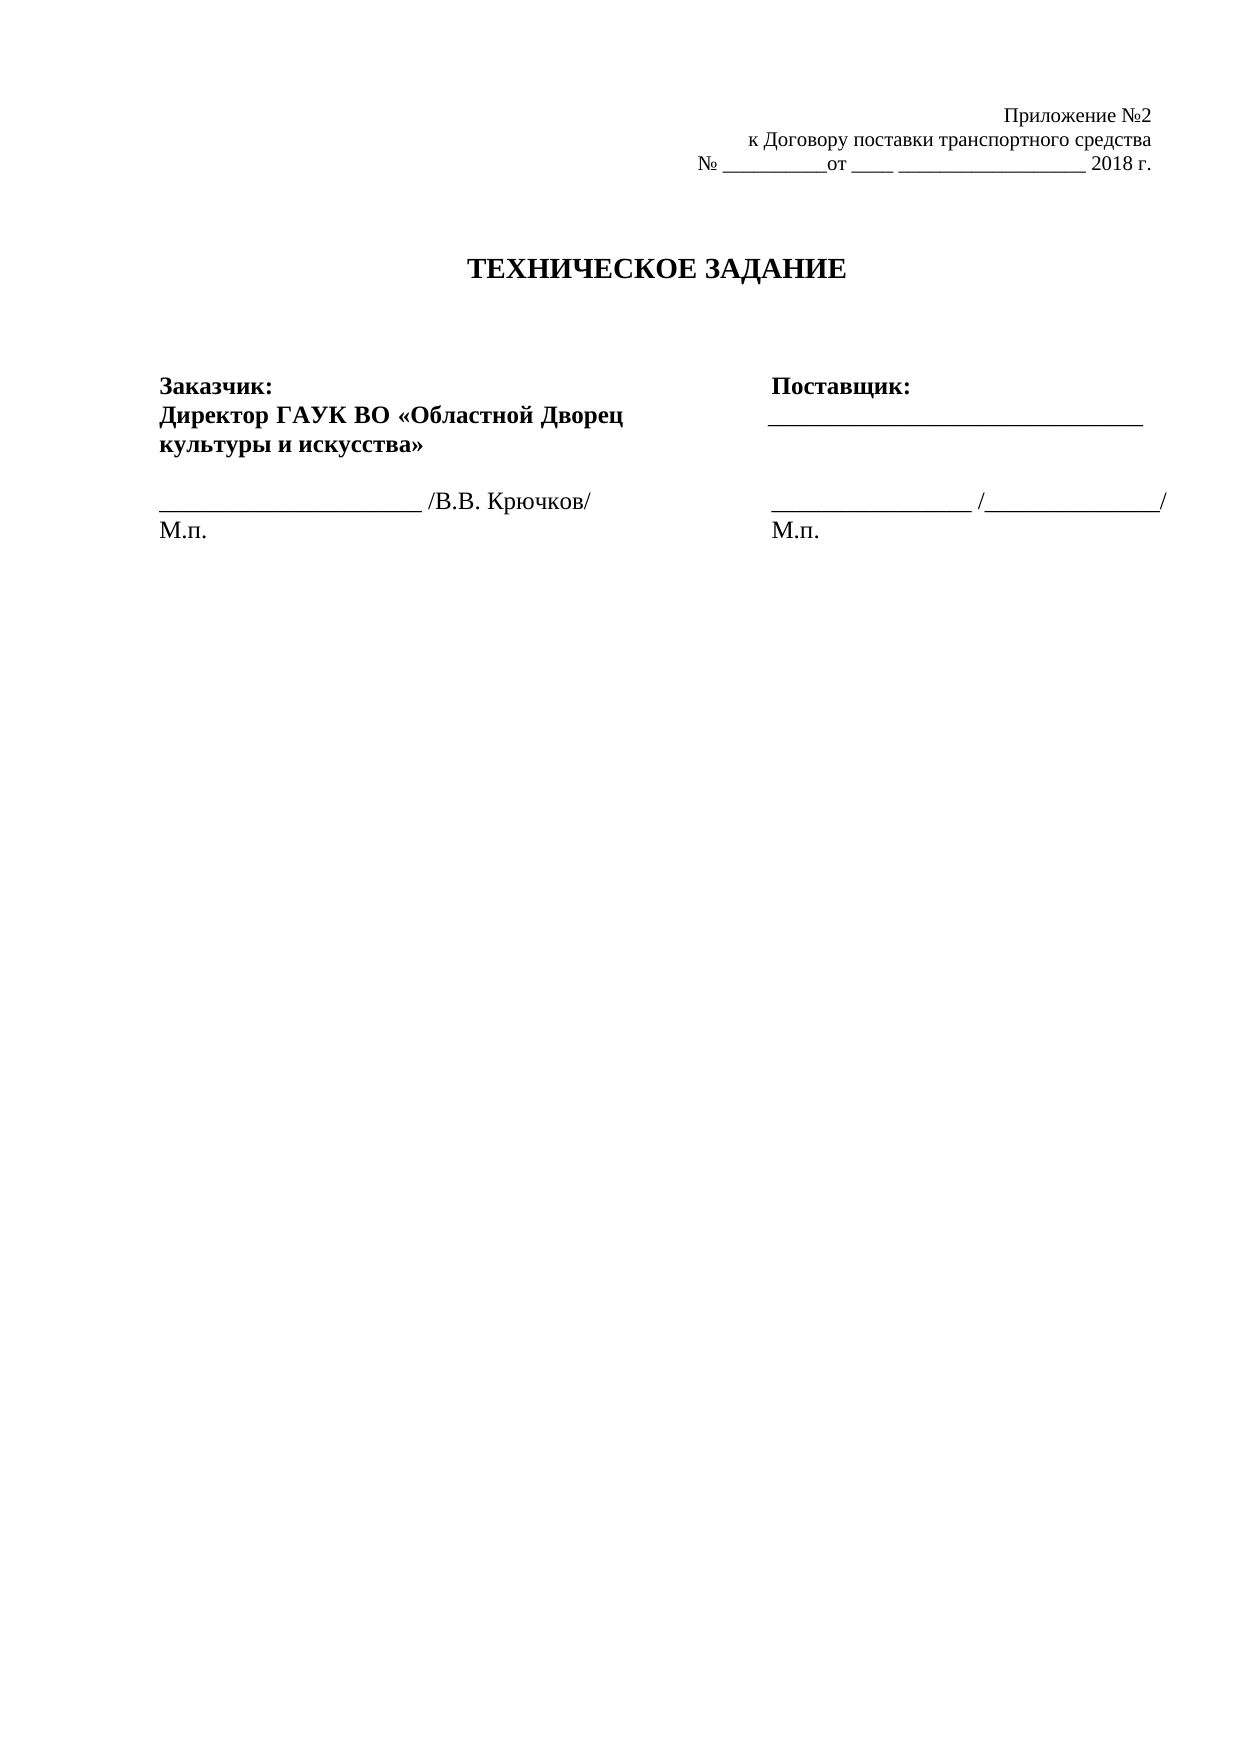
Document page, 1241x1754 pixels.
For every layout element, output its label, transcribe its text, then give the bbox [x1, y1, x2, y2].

table_header Заказчик: [148, 371, 635, 400]
table_header Поставщик: [635, 371, 1181, 400]
table_cell ______________________________ [635, 400, 1181, 486]
text № __________от ____ __________________ 2018 г. [148, 151, 1152, 175]
text Приложение №2 [148, 103, 1152, 127]
text к Договору поставки транспортного средства [148, 127, 1152, 151]
table_cell Директор ГАУК ВО «Областной Дворец культуры и искусства» [148, 400, 635, 486]
table_cell ________________ /______________/ М.п. [635, 486, 1181, 544]
text ТЕХНИЧЕСКОЕ ЗАДАНИЕ [162, 252, 1152, 285]
table_cell _____________________ /В.В. Крючков/ М.п. [148, 486, 635, 544]
